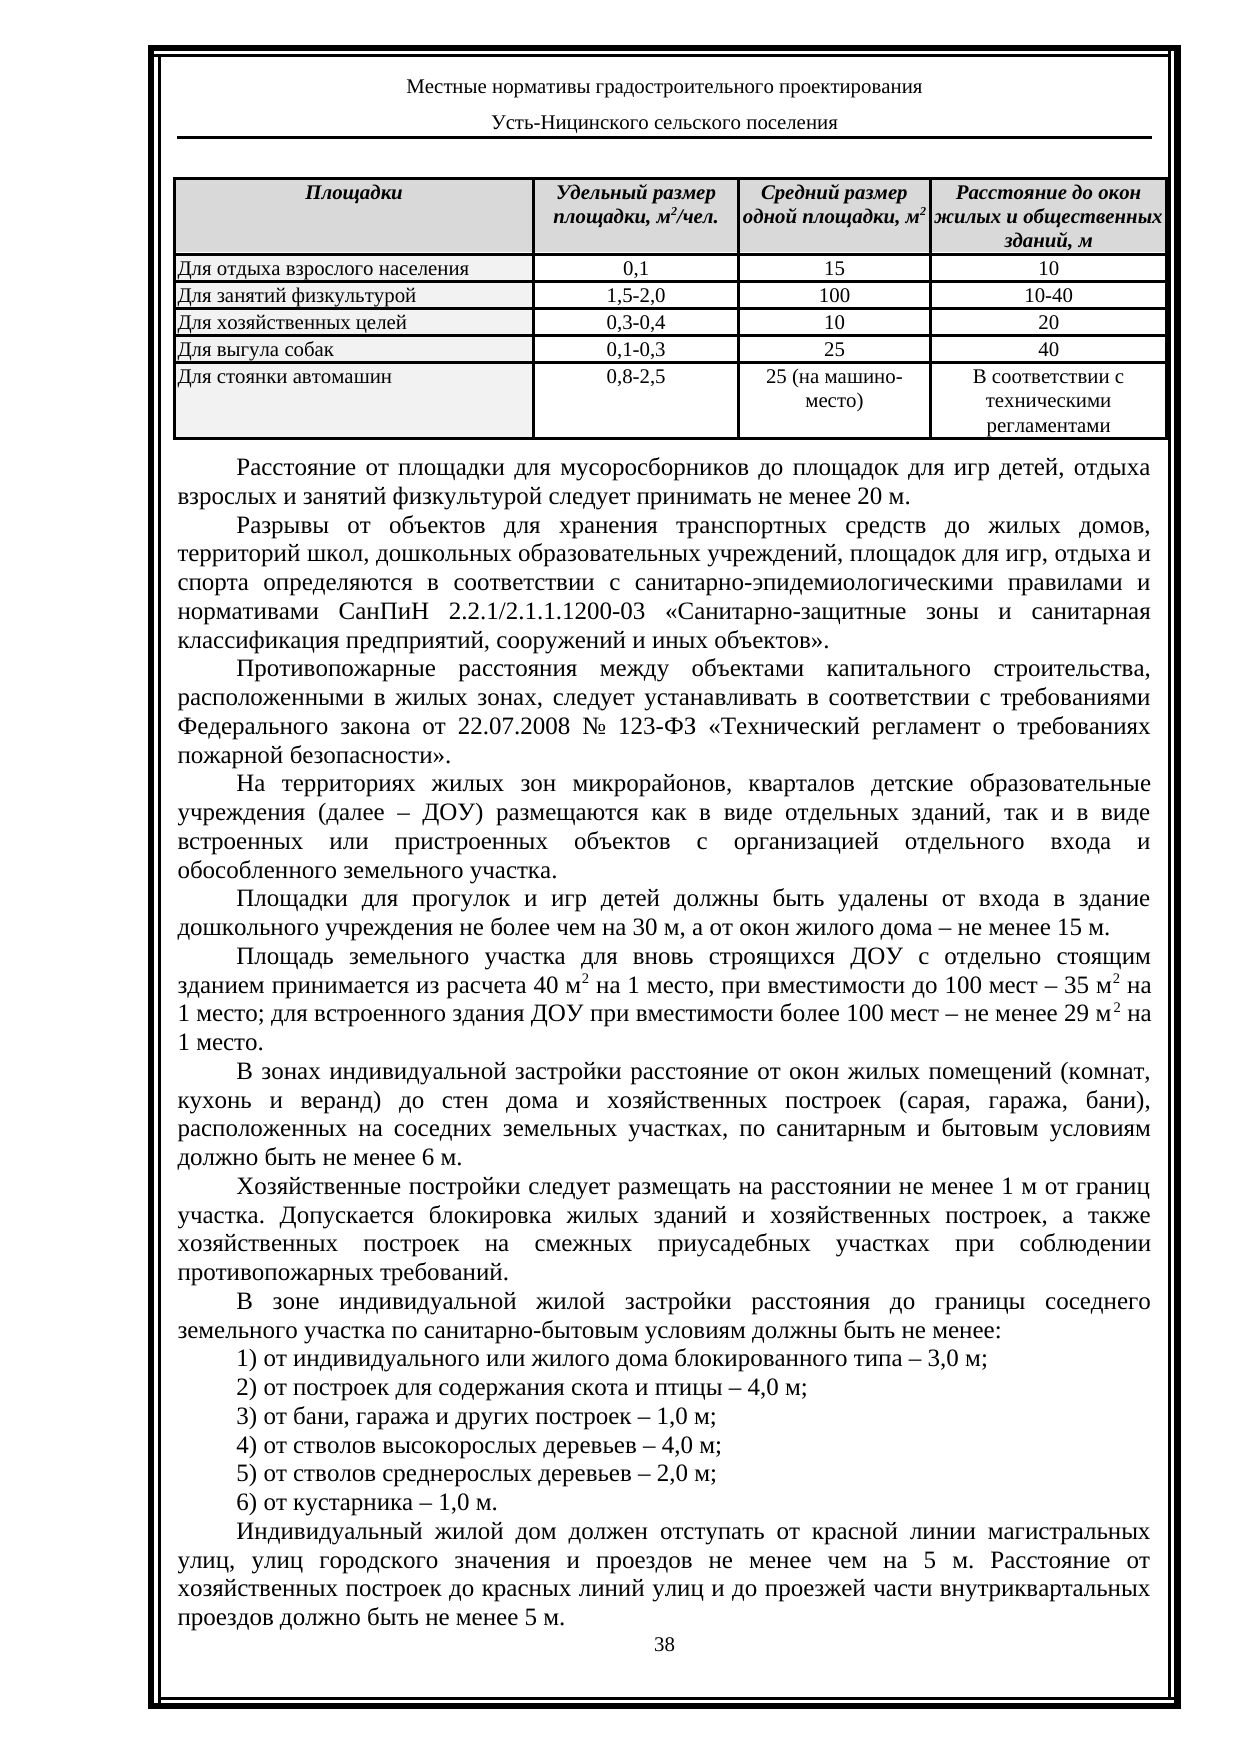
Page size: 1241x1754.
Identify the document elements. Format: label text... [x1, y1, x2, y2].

table_cell 0,1-0,3 [535, 337, 737, 361]
table_cell Для выгула собак [176, 337, 532, 361]
text Площадь земельного участка для вновь строящихся ДОУ с отдельно стоящим зданием принимается из расчета 40 м2 на 1 место, при вместимости до 100 мест – 35 м2 на 1 место; для встроенного здания ДОУ при вместимости более 100 мест – не менее 29 м2 на 1 место. [177, 941, 1152, 1056]
table_cell 0,8-2,5 [535, 364, 737, 437]
text В зонах индивидуальной застройки расстояние от окон жилых помещений (комнат, кухонь и веранд) до стен дома и хозяйственных построек (сарая, гаража, бани), расположенных на соседних земельных участках, по санитарным и бытовым условиям должно быть не менее . [177, 1056, 1152, 1171]
table_cell Для стоянки автомашин [176, 364, 532, 437]
table_cell Для занятий физкультурой [176, 283, 532, 307]
text В зоне индивидуальной жилой застройки расстояния до границы соседнего земельного участка по санитарно-бытовым условиям должны быть не менее: [177, 1286, 1152, 1343]
text Разрывы от объектов для хранения транспортных средств до жилых домов, территорий школ, дошкольных образовательных учреждений, площадок для игр, отдыха и спорта определяются в соответствии с санитарно-эпидемиологическими правилами и нормативами СанПиН 2.2.1/2.1.1.1200-03 «Санитарно-защитные зоны и санитарная классификация предприятий, сооружений и иных объектов». [177, 510, 1152, 653]
table_cell 20 [932, 310, 1165, 334]
table_cell 25 (на машино-место) [740, 364, 929, 437]
table_header Удельный размер площадки, м2/чел. [535, 180, 737, 252]
table_cell 15 [740, 256, 929, 280]
text Расстояние от площадки для мусоросборников до площадок для игр детей, отдыха взрослых и занятий физкультурой следует принимать не менее . [177, 452, 1152, 510]
table_cell 100 [740, 283, 929, 307]
table_cell Для отдыха взрослого населения [176, 256, 532, 280]
text Противопожарные расстояния между объектами капитального строительства, расположенными в жилых зонах, следует устанавливать в соответствии с требованиями Федерального закона от 22.07.2008 № 123-ФЗ «Технический регламент о требованиях пожарной безопасности». [177, 653, 1152, 768]
table_cell 40 [932, 337, 1165, 361]
text 6) от кустарника – . [177, 1487, 1152, 1516]
text 1) от индивидуального или жилого дома блокированного типа – ; [177, 1343, 1152, 1372]
text Хозяйственные постройки следует размещать на расстоянии не менее от границ участка. Допускается блокировка жилых зданий и хозяйственных построек, а также хозяйственных построек на смежных приусадебных участках при соблюдении противопожарных требований. [177, 1171, 1152, 1286]
text 2) от построек для содержания скота и птицы – ; [177, 1372, 1152, 1401]
table_cell 0,1 [535, 256, 737, 280]
text Площадки для прогулок и игр детей должны быть удалены от входа в здание дошкольного учреждения не более чем на , а от окон жилого дома – не менее . [177, 883, 1152, 941]
text 5) от стволов среднерослых деревьев – ; [177, 1458, 1152, 1487]
table_cell 10-40 [932, 283, 1165, 307]
text 4) от стволов высокорослых деревьев – ; [177, 1430, 1152, 1458]
table_header Площадки [176, 180, 532, 252]
table_cell 10 [932, 256, 1165, 280]
text На территориях жилых зон микрорайонов, кварталов детские образовательные учреждения (далее – ДОУ) размещаются как в виде отдельных зданий, так и в виде встроенных или пристроенных объектов с организацией отдельного входа и обособленного земельного участка. [177, 768, 1152, 883]
text 3) от бани, гаража и других построек – ; [177, 1401, 1152, 1430]
text Индивидуальный жилой дом должен отступать от красной линии магистральных улиц, улиц городского значения и проездов не менее чем на . Расстояние от хозяйственных построек до красных линий улиц и до проезжей части внутриквартальных проездов должно быть не менее . [177, 1516, 1152, 1631]
table_cell 0,3-0,4 [535, 310, 737, 334]
table_cell 25 [740, 337, 929, 361]
table_cell 1,5-2,0 [535, 283, 737, 307]
table_cell В соответствии с техническими регламентами [932, 364, 1165, 437]
table_cell Для хозяйственных целей [176, 310, 532, 334]
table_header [932, 180, 1165, 252]
table_header Средний размер одной площадки, м2 [740, 180, 929, 252]
table_cell 10 [740, 310, 929, 334]
